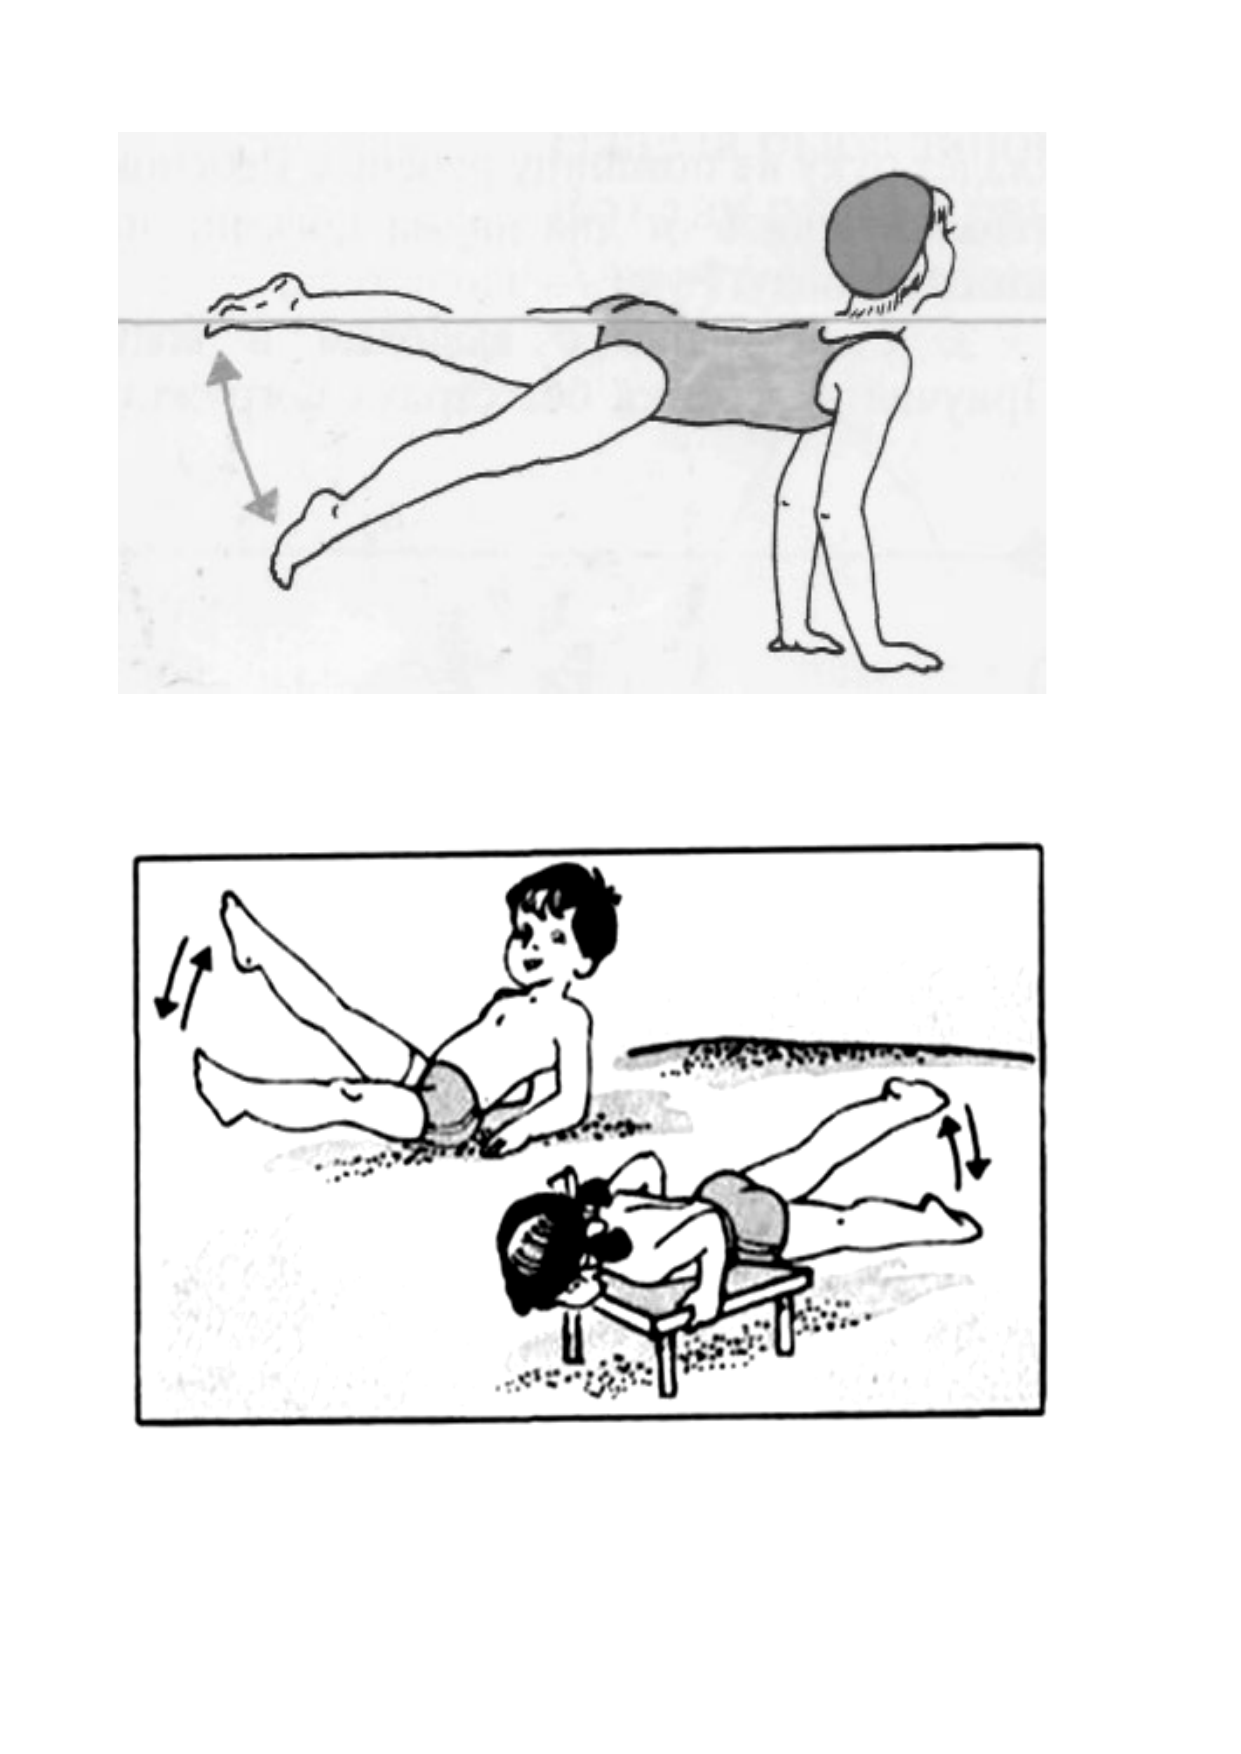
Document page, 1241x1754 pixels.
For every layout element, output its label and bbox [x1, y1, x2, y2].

picture [118, 132, 1047, 694]
